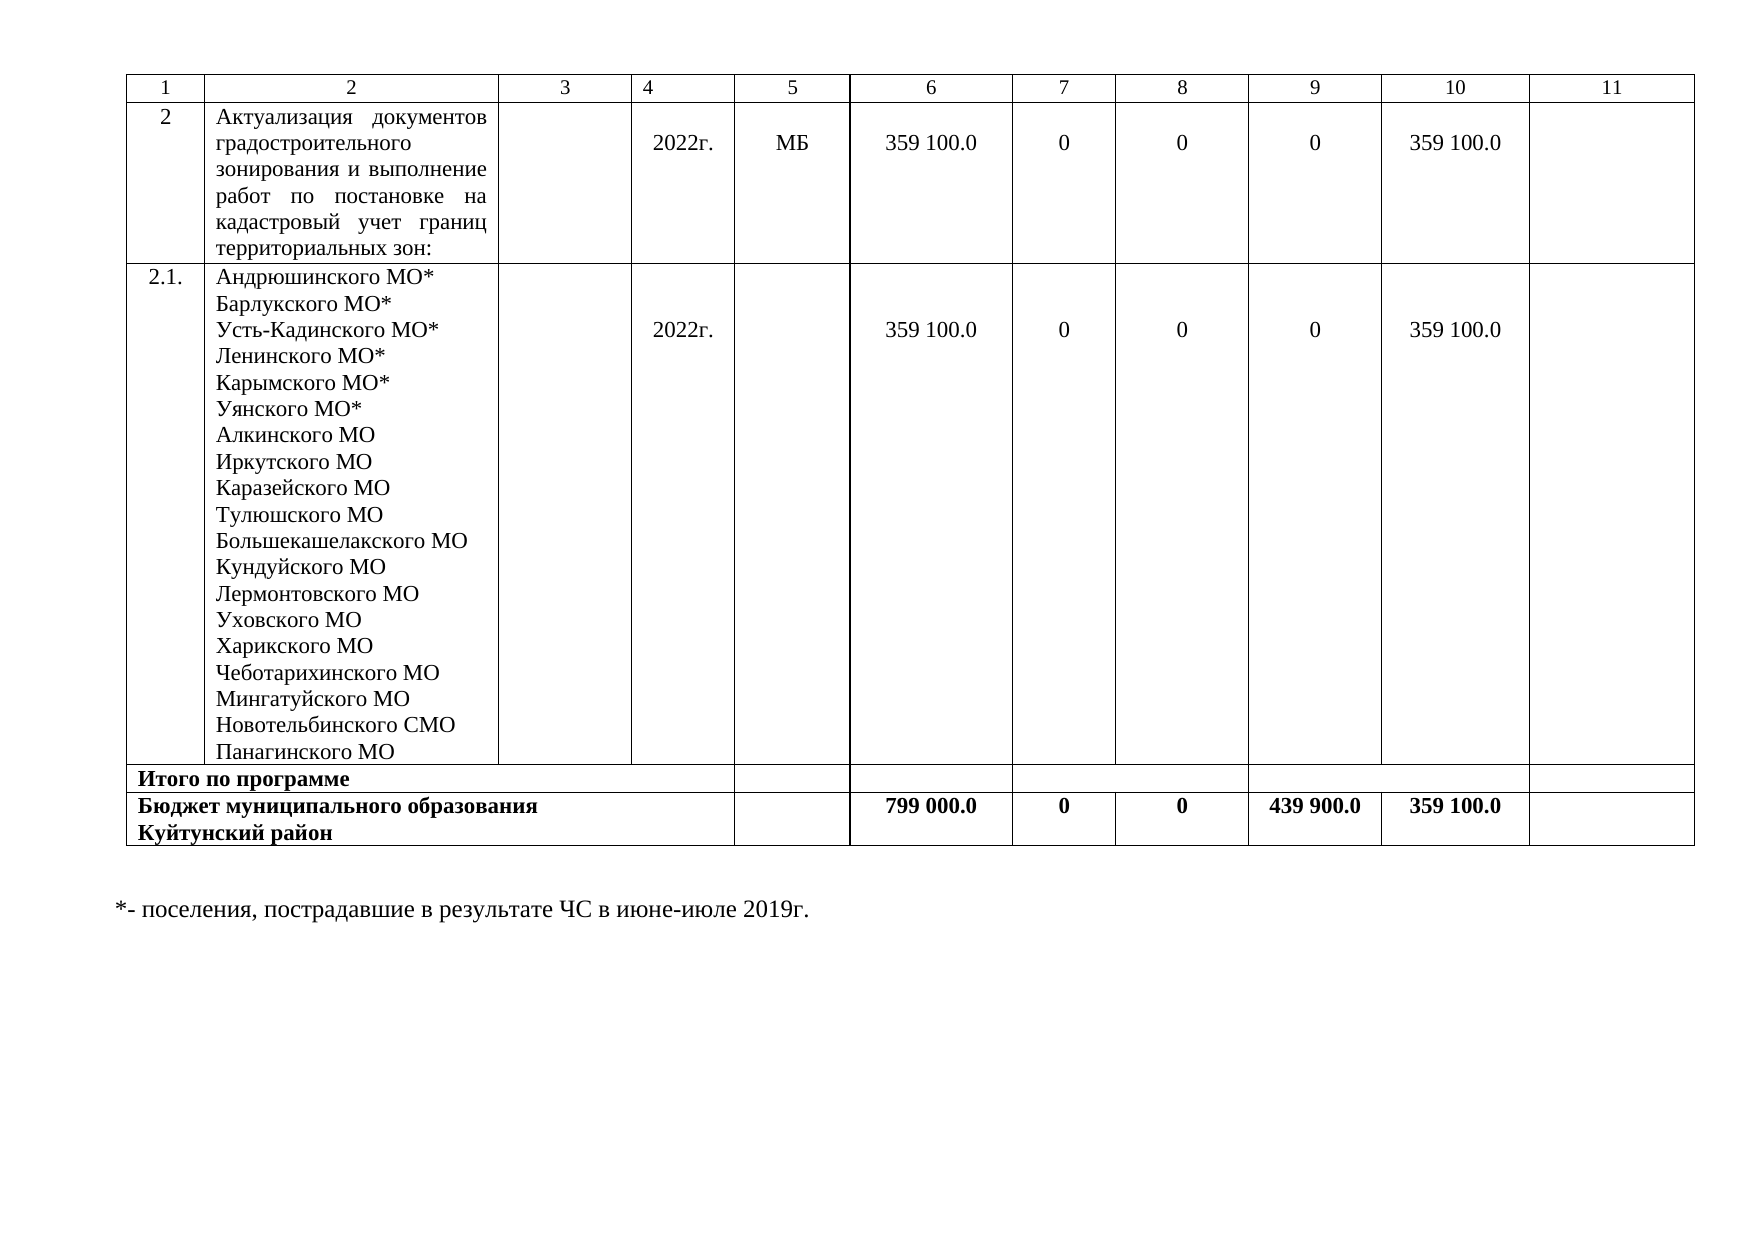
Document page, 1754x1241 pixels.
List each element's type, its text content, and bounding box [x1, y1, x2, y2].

table_cell [1249, 765, 1529, 792]
table_cell 5 [735, 75, 849, 102]
table_cell 4 [632, 75, 734, 102]
table_cell 2.1. [127, 264, 204, 764]
table_cell 0 [1116, 793, 1248, 845]
table_cell 439 900.0 [1249, 793, 1381, 845]
table_cell [851, 765, 1012, 792]
table_cell 359 100.0 [1382, 793, 1529, 845]
table_cell Итого по программе [127, 765, 734, 792]
table_cell МБ [735, 103, 849, 262]
table_cell 0 [1249, 103, 1381, 262]
table_cell 1 [127, 75, 204, 102]
table_cell 0 [1249, 264, 1381, 764]
table_cell [735, 765, 849, 792]
table_cell Актуализация документов градостроительного зонирования и выполнение работ по постановке на кадастровый учет границ территориальных зон: [205, 103, 498, 262]
table_cell [499, 103, 631, 262]
table_cell 2 [205, 75, 498, 102]
table_cell 359 100.0 [1382, 103, 1529, 262]
table_cell 0 [1013, 264, 1115, 764]
table_cell [1013, 765, 1248, 792]
table_cell [735, 793, 849, 845]
table_cell 359 100.0 [851, 103, 1012, 262]
table_cell 2 [127, 103, 204, 262]
table_cell 2022г. [632, 103, 734, 262]
table_cell 10 [1382, 75, 1529, 102]
table_cell 9 [1249, 75, 1381, 102]
text *- поселения, пострадавшие в результате ЧС в июне-июле 2019г. [114, 894, 1671, 923]
table_cell 0 [1013, 103, 1115, 262]
table_cell [1530, 793, 1694, 845]
table_cell [1530, 765, 1694, 792]
table_cell 3 [499, 75, 631, 102]
table_cell 359 100.0 [1382, 264, 1529, 764]
table_cell [1530, 264, 1694, 764]
table_cell 11 [1530, 75, 1694, 102]
table_cell 8 [1116, 75, 1248, 102]
table_cell 6 [851, 75, 1012, 102]
table_cell 0 [1116, 103, 1248, 262]
table_cell 799 000.0 [851, 793, 1012, 845]
table_cell 0 [1013, 793, 1115, 845]
table_cell 359 100.0 [851, 264, 1012, 764]
table_cell 0 [1116, 264, 1248, 764]
table_cell [499, 264, 631, 764]
table_cell [735, 264, 849, 764]
table_cell [1530, 103, 1694, 262]
table_cell Бюджет муниципального образования Куйтунский район [127, 793, 734, 845]
table_cell 2022г. [632, 264, 734, 764]
table_cell 7 [1013, 75, 1115, 102]
